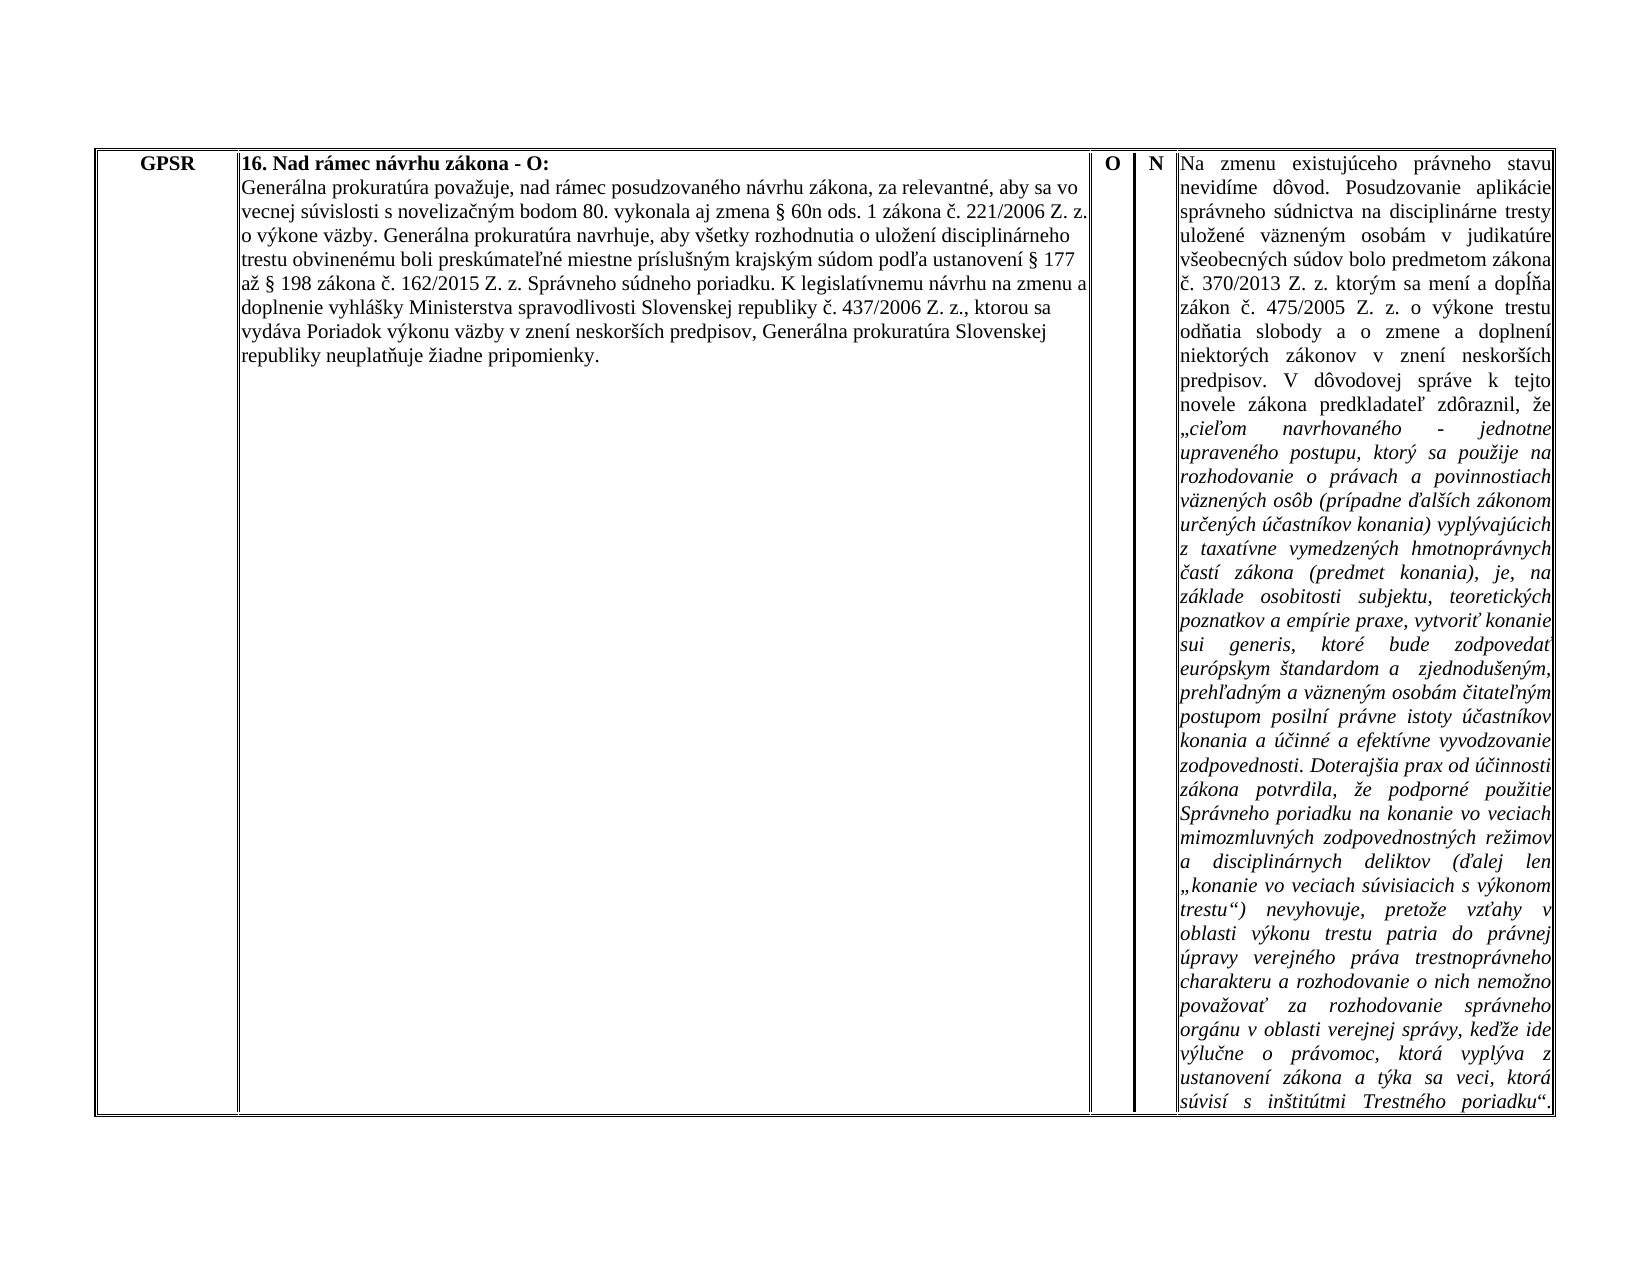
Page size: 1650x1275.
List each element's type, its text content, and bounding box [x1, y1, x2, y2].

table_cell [1178, 151, 1552, 1113]
table_cell O [1091, 151, 1134, 1113]
table_cell GPSR [98, 151, 239, 1113]
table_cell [239, 151, 1091, 1113]
table_cell N [1134, 151, 1178, 1113]
